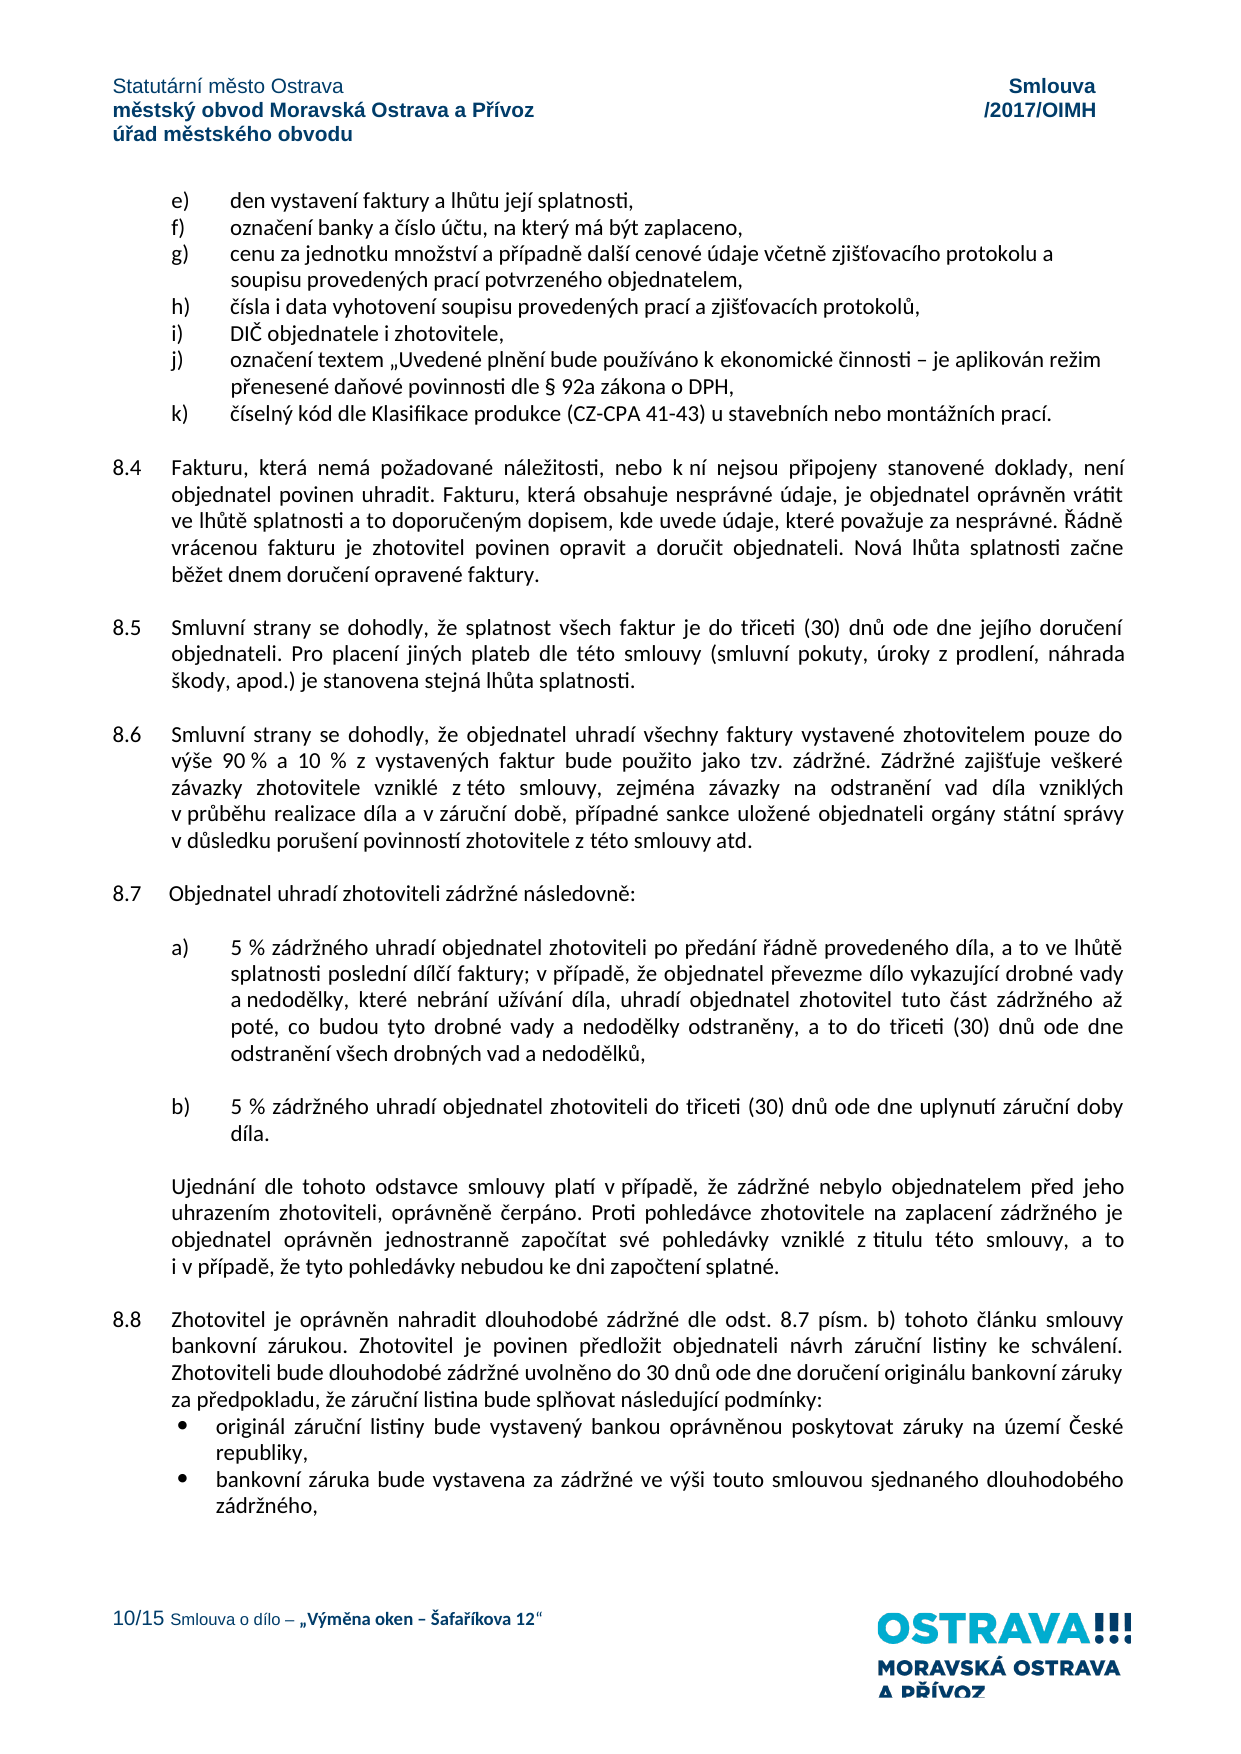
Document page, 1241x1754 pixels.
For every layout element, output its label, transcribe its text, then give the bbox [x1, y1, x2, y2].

text Ujednání dle tohoto odstavce smlouvy platí v případě, že zádržné nebylo objednatelem před jeho uhrazením zhotoviteli, oprávněně čerpáno. Proti pohledávce zhotovitele na zaplacení zádržného je objednatel oprávněn jednostranně započítat své pohledávky vzniklé z titulu této smlouvy, a to i v případě, že tyto pohledávky nebudou ke dni započtení splatné. [171, 1173, 1125, 1280]
list cenu za jednotku množství a případně další cenové údaje včetně zjišťovacího protokolu a soupisu provedených prací potvrzeného objednatelem, [171, 240, 1125, 293]
text 8.7 Objednatel uhradí zhotoviteli zádržné následovně: [112, 881, 1125, 907]
text 8.4 Fakturu, která nemá požadované náležitosti, nebo k ní nejsou připojeny stanovené doklady, není objednatel povinen uhradit. Fakturu, která obsahuje nesprávné údaje, je objednatel oprávněn vrátit ve lhůtě splatnosti a to doporučeným dopisem, kde uvede údaje, které považuje za nesprávné. Řádně vrácenou fakturu je zhotovitel povinen opravit a doručit objednateli. Nová lhůta splatnosti začne běžet dnem doručení opravené faktury. [112, 454, 1125, 588]
list 5 % zádržného uhradí objednatel zhotoviteli po předání řádně provedeného díla, a to ve lhůtě splatnosti poslední dílčí faktury; v případě, že objednatel převezme dílo vykazující drobné vady a nedodělky, které nebrání užívání díla, uhradí objednatel zhotovitel tuto část zádržného až poté, co budou tyto drobné vady a nedodělky odstraněny, a to do třiceti (30) dnů ode dne odstranění všech drobných vad a nedodělků, [171, 934, 1125, 1067]
list označení textem „Uvedené plnění bude používáno k ekonomické činnosti – je aplikován režim přenesené daňové povinnosti dle § 92a zákona o DPH, [171, 347, 1125, 400]
list DIČ objednatele i zhotovitele, [171, 320, 1125, 347]
list čísla i data vyhotovení soupisu provedených prací a zjišťovacích protokolů, [171, 293, 1125, 320]
text 8.6 Smluvní strany se dohodly, že objednatel uhradí všechny faktury vystavené zhotovitelem pouze do výše 90 % a 10 % z vystavených faktur bude použito jako tzv. zádržné. Zádržné zajišťuje veškeré závazky zhotovitele vzniklé z této smlouvy, zejména závazky na odstranění vad díla vzniklých v průběhu realizace díla a v záruční době, případné sankce uložené objednateli orgány státní správy v důsledku porušení povinností zhotovitele z této smlouvy atd. [112, 721, 1125, 854]
list 5 % zádržného uhradí objednatel zhotoviteli do třiceti (30) dnů ode dne uplynutí záruční doby díla. [171, 1093, 1125, 1147]
list označení banky a číslo účtu, na který má být zaplaceno, [171, 214, 1125, 240]
picture [877, 1612, 1131, 1698]
list den vystavení faktury a lhůtu její splatnosti, [171, 187, 1125, 214]
text 8.8 Zhotovitel je oprávněn nahradit dlouhodobé zádržné dle odst. 8.7 písm. b) tohoto článku smlouvy bankovní zárukou. Zhotovitel je povinen předložit objednateli návrh záruční listiny ke schválení. Zhotoviteli bude dlouhodobé zádržné uvolněno do 30 dnů ode dne doručení originálu bankovní záruky za předpokladu, že záruční listina bude splňovat následující podmínky: [112, 1306, 1125, 1413]
list bankovní záruka bude vystavena za zádržné ve výši touto smlouvou sjednaného dlouhodobého zádržného, [178, 1466, 1125, 1519]
list originál záruční listiny bude vystavený bankou oprávněnou poskytovat záruky na území České republiky, [178, 1413, 1125, 1466]
text 8.5 Smluvní strany se dohodly, že splatnost všech faktur je do třiceti (30) dnů ode dne jejího doručení objednateli. Pro placení jiných plateb dle této smlouvy (smluvní pokuty, úroky z prodlení, náhrada škody, apod.) je stanovena stejná lhůta splatnosti. [112, 614, 1125, 694]
list číselný kód dle Klasifikace produkce (CZ-CPA 41-43) u stavebních nebo montážních prací. [171, 400, 1125, 426]
